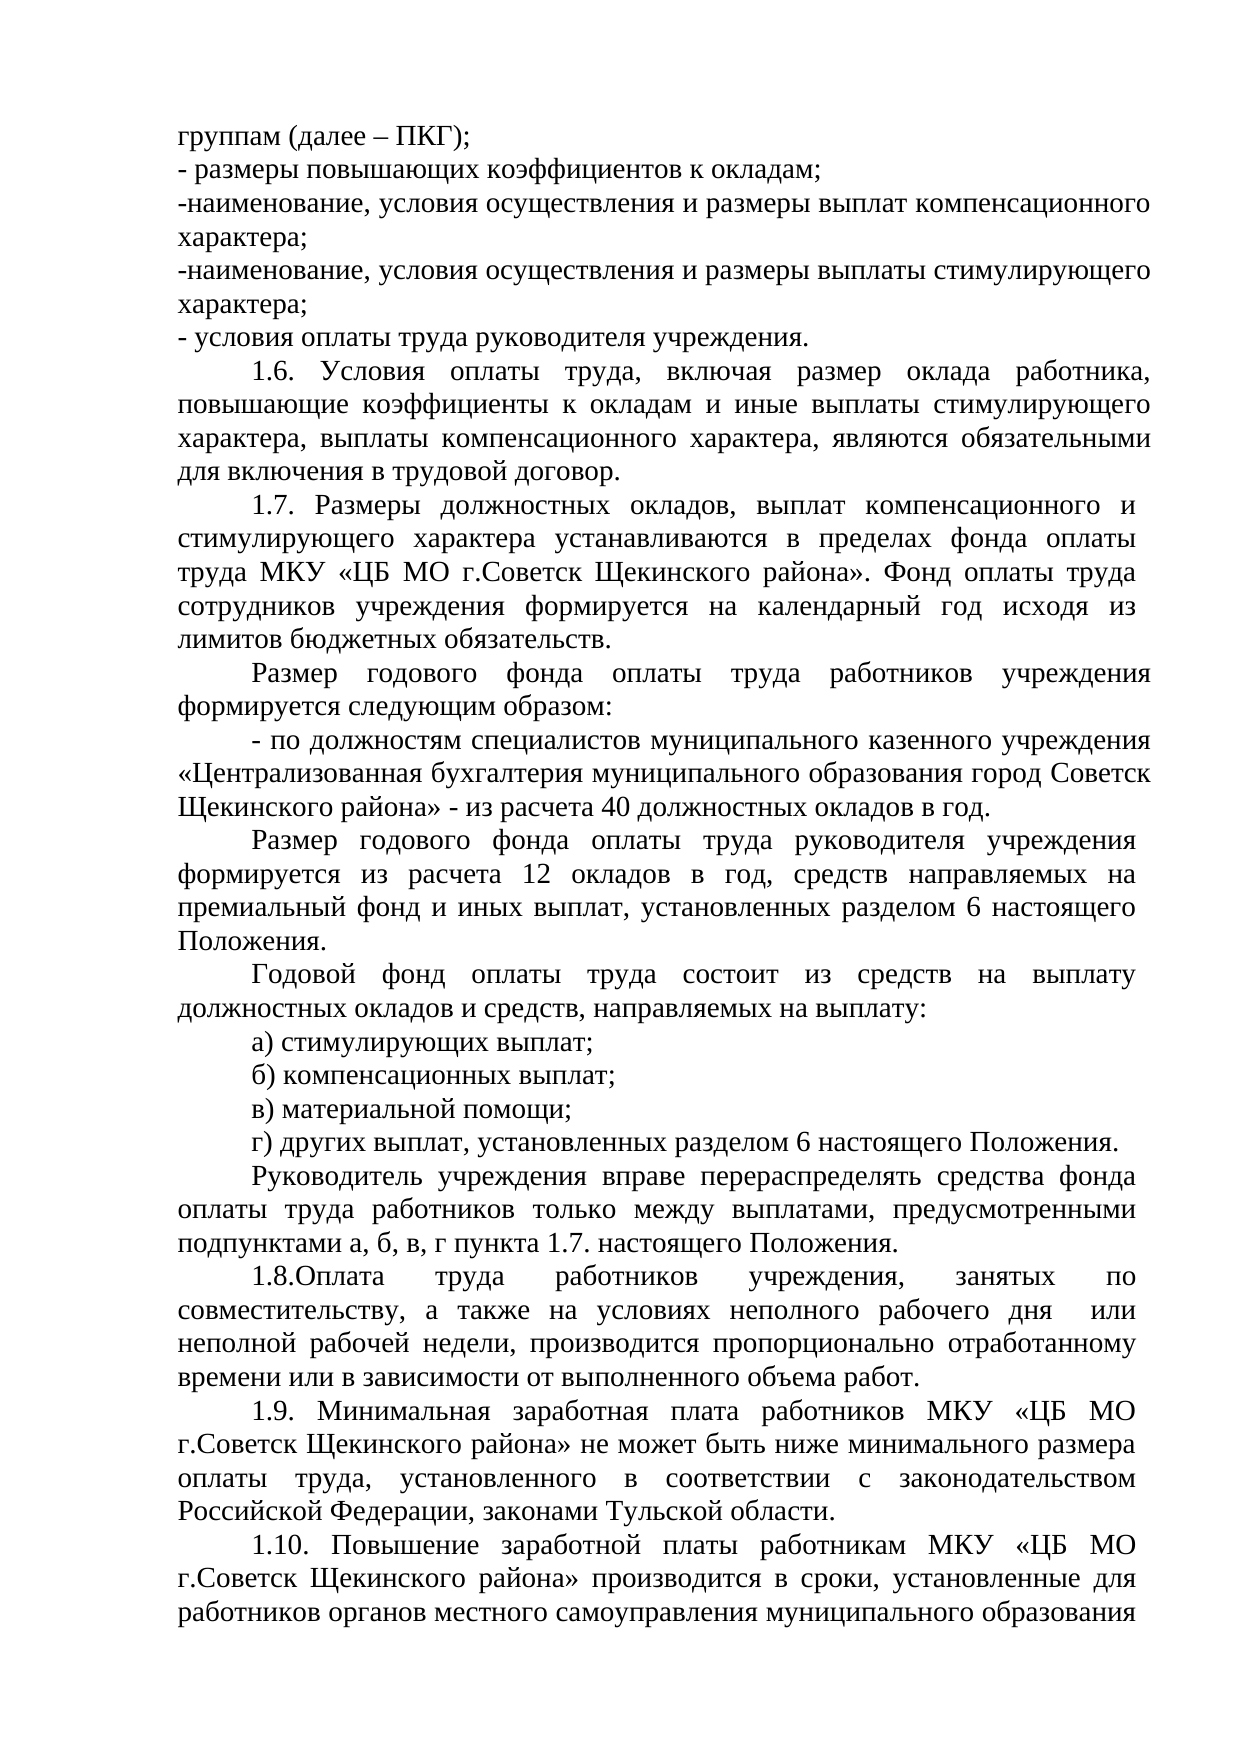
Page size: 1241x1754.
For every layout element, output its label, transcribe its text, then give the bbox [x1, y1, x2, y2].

text Руководитель учреждения вправе перераспределять средства фонда оплаты труда работников только между выплатами, предусмотренными подпунктами а, б, в, г пункта 1.7. настоящего Положения. [177, 1158, 1137, 1258]
text 1.9. Минимальная заработная плата работников МКУ «ЦБ МО г.Советск Щекинского района» не может быть ниже минимального размера оплаты труда, установленного в соответствии с законодательством Российской Федерации, законами Тульской области. [177, 1393, 1137, 1527]
text а) стимулирующих выплат; [177, 1024, 1137, 1057]
text Годовой фонд оплаты труда состоит из средств на выплату должностных окладов и средств, направляемых на выплату: [177, 957, 1137, 1024]
text -наименование, условия осуществления и размеры выплат компенсационного характера; [177, 185, 1152, 252]
text г) других выплат, установленных разделом 6 настоящего Положения. [177, 1124, 1137, 1158]
text -наименование, условия осуществления и размеры выплаты стимулирующего характера; [177, 252, 1152, 319]
text Размер годового фонда оплаты труда работников учреждения формируется следующим образом: [177, 655, 1152, 722]
text 1.7. Размеры должностных окладов, выплат компенсационного и стимулирующего характера устанавливаются в пределах фонда оплаты труда МКУ «ЦБ МО г.Советск Щекинского района». Фонд оплаты труда сотрудников учреждения формируется на календарный год исходя из лимитов бюджетных обязательств. [177, 487, 1137, 655]
text - по должностям специалистов муниципального казенного учреждения «Централизованная бухгалтерия муниципального образования город Советск Щекинского района» - из расчета 40 должностных окладов в год. [177, 722, 1152, 822]
text - размеры повышающих коэффициентов к окладам; [177, 152, 1152, 185]
text в) материальной помощи; [177, 1091, 1137, 1124]
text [177, 1527, 1137, 1627]
text б) компенсационных выплат; [177, 1057, 1137, 1091]
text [177, 118, 1152, 152]
text Размер годового фонда оплаты труда руководителя учреждения формируется из расчета 12 окладов в год, средств направляемых на премиальный фонд и иных выплат, установленных разделом 6 настоящего Положения. [177, 822, 1137, 957]
text 1.6. Условия оплаты труда, включая размер оклада работника, повышающие коэффициенты к окладам и иные выплаты стимулирующего характера, выплаты компенсационного характера, являются обязательными для включения в трудовой договор. [177, 353, 1152, 487]
text - условия оплаты труда руководителя учреждения. [177, 319, 1152, 353]
text 1.8.Оплата труда работников учреждения, занятых по совместительству, а также на условиях неполного рабочего дня или неполной рабочей недели, производится пропорционально отработанному времени или в зависимости от выполненного объема работ. [177, 1258, 1137, 1393]
